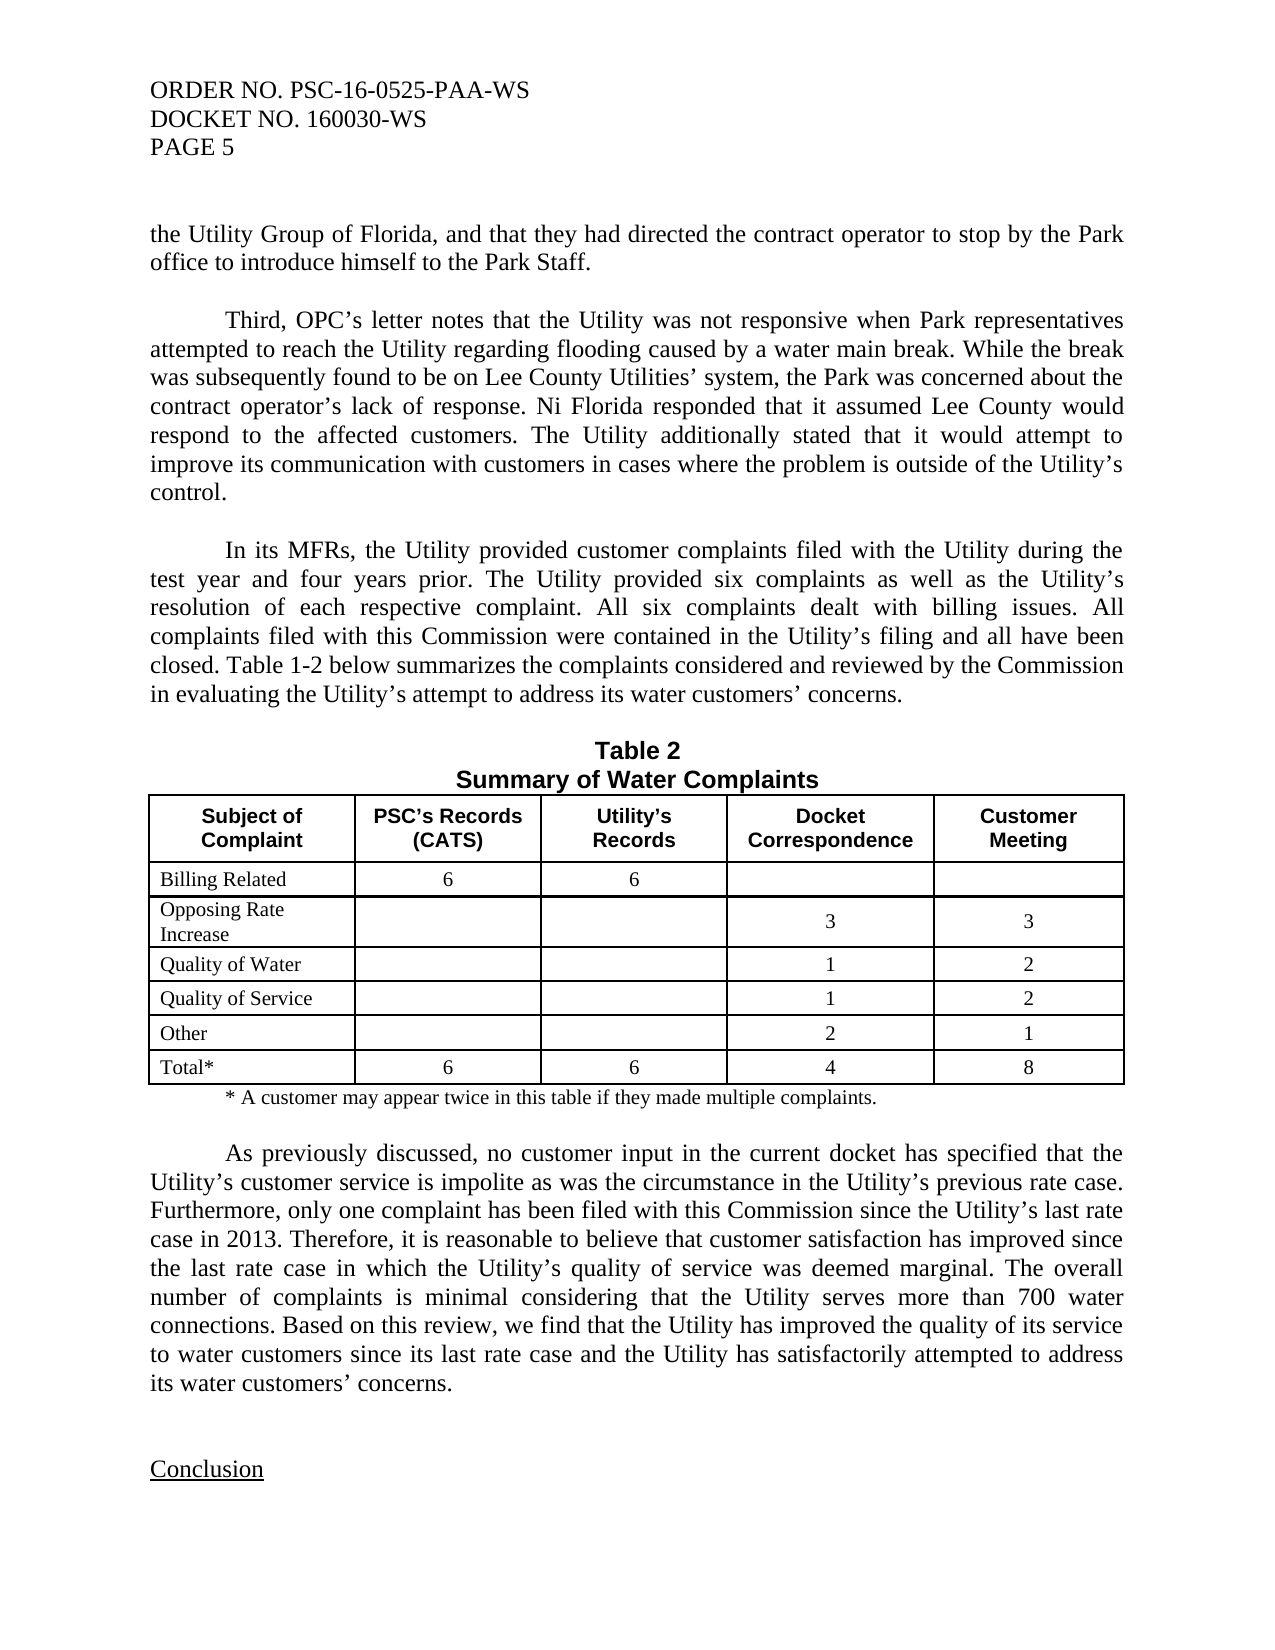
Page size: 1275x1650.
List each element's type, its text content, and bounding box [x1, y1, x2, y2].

table_cell 6 [542, 863, 726, 895]
text Conclusion [150, 1454, 1125, 1483]
table_cell 2 [728, 1016, 933, 1049]
text As previously discussed, no customer input in the current docket has specified that the Utility’s customer service is impolite as was the circumstance in the Utility’s previous rate case. Furthermore, only one complaint has been filed with this Commission since the Utility’s last rate case in 2013. Therefore, it is reasonable to believe that customer satisfaction has improved since the last rate case in which the Utility’s quality of service was deemed marginal. The overall number of complaints is minimal considering that the Utility serves more than 700 water connections. Based on this review, we find that the Utility has improved the quality of its service to water customers since its last rate case and the Utility has satisfactorily attempted to address its water customers’ concerns. [150, 1138, 1125, 1397]
table_cell [356, 982, 540, 1014]
table_cell [728, 863, 933, 895]
table_cell 6 [356, 863, 540, 895]
table_cell [356, 1016, 540, 1049]
table_cell 2 [935, 948, 1123, 980]
table_cell 6 [356, 1051, 540, 1083]
table_header Docket Correspondence [728, 796, 933, 861]
table_header Subject of Complaint [150, 796, 354, 861]
table_header Utility’s Records [542, 796, 726, 861]
text In its MFRs, the Utility provided customer complaints filed with the Utility during the test year and four years prior. The Utility provided six complaints as well as the Utility’s resolution of each respective complaint. All six complaints dealt with billing issues. All complaints filed with this Commission were contained in the Utility’s filing and all have been closed. Table 1-2 below summarizes the complaints considered and reviewed by the Commission in evaluating the Utility’s attempt to address its water customers’ concerns. [150, 535, 1125, 707]
table_cell Opposing Rate Increase [150, 898, 354, 946]
table_cell [542, 898, 726, 946]
table_cell 2 [935, 982, 1123, 1014]
text * A customer may appear twice in this table if they made multiple complaints. [150, 1085, 1125, 1109]
table_cell Quality of Water [150, 948, 354, 980]
table_cell [542, 1016, 726, 1049]
text Table 2 [150, 736, 1125, 765]
table_cell [356, 898, 540, 946]
table_cell 1 [935, 1016, 1123, 1049]
table_cell 1 [728, 982, 933, 1014]
table_cell 1 [728, 948, 933, 980]
table_cell 8 [935, 1051, 1123, 1083]
table_header Customer Meeting [935, 796, 1123, 861]
table_header PSC’s Records (CATS) [356, 796, 540, 861]
text Summary of Water Complaints [150, 765, 1125, 794]
table_cell Quality of Service [150, 982, 354, 1014]
table_cell 6 [542, 1051, 726, 1083]
table_cell 3 [728, 898, 933, 946]
table_cell Billing Related [150, 863, 354, 895]
table_cell [542, 948, 726, 980]
table_cell Other [150, 1016, 354, 1049]
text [150, 219, 1125, 276]
table_cell [356, 948, 540, 980]
text Third, OPC’s letter notes that the Utility was not responsive when Park representatives attempted to reach the Utility regarding flooding caused by a water main break. While the break was subsequently found to be on Lee County Utilities’ system, the Park was concerned about the contract operator’s lack of response. Ni Florida responded that it assumed Lee County would respond to the affected customers. The Utility additionally stated that it would attempt to improve its communication with customers in cases where the problem is outside of the Utility’s control. [150, 305, 1125, 506]
table_cell [935, 863, 1123, 895]
table_cell 3 [935, 898, 1123, 946]
table_cell [542, 982, 726, 1014]
table_cell 4 [728, 1051, 933, 1083]
table_cell Total* [150, 1051, 354, 1083]
